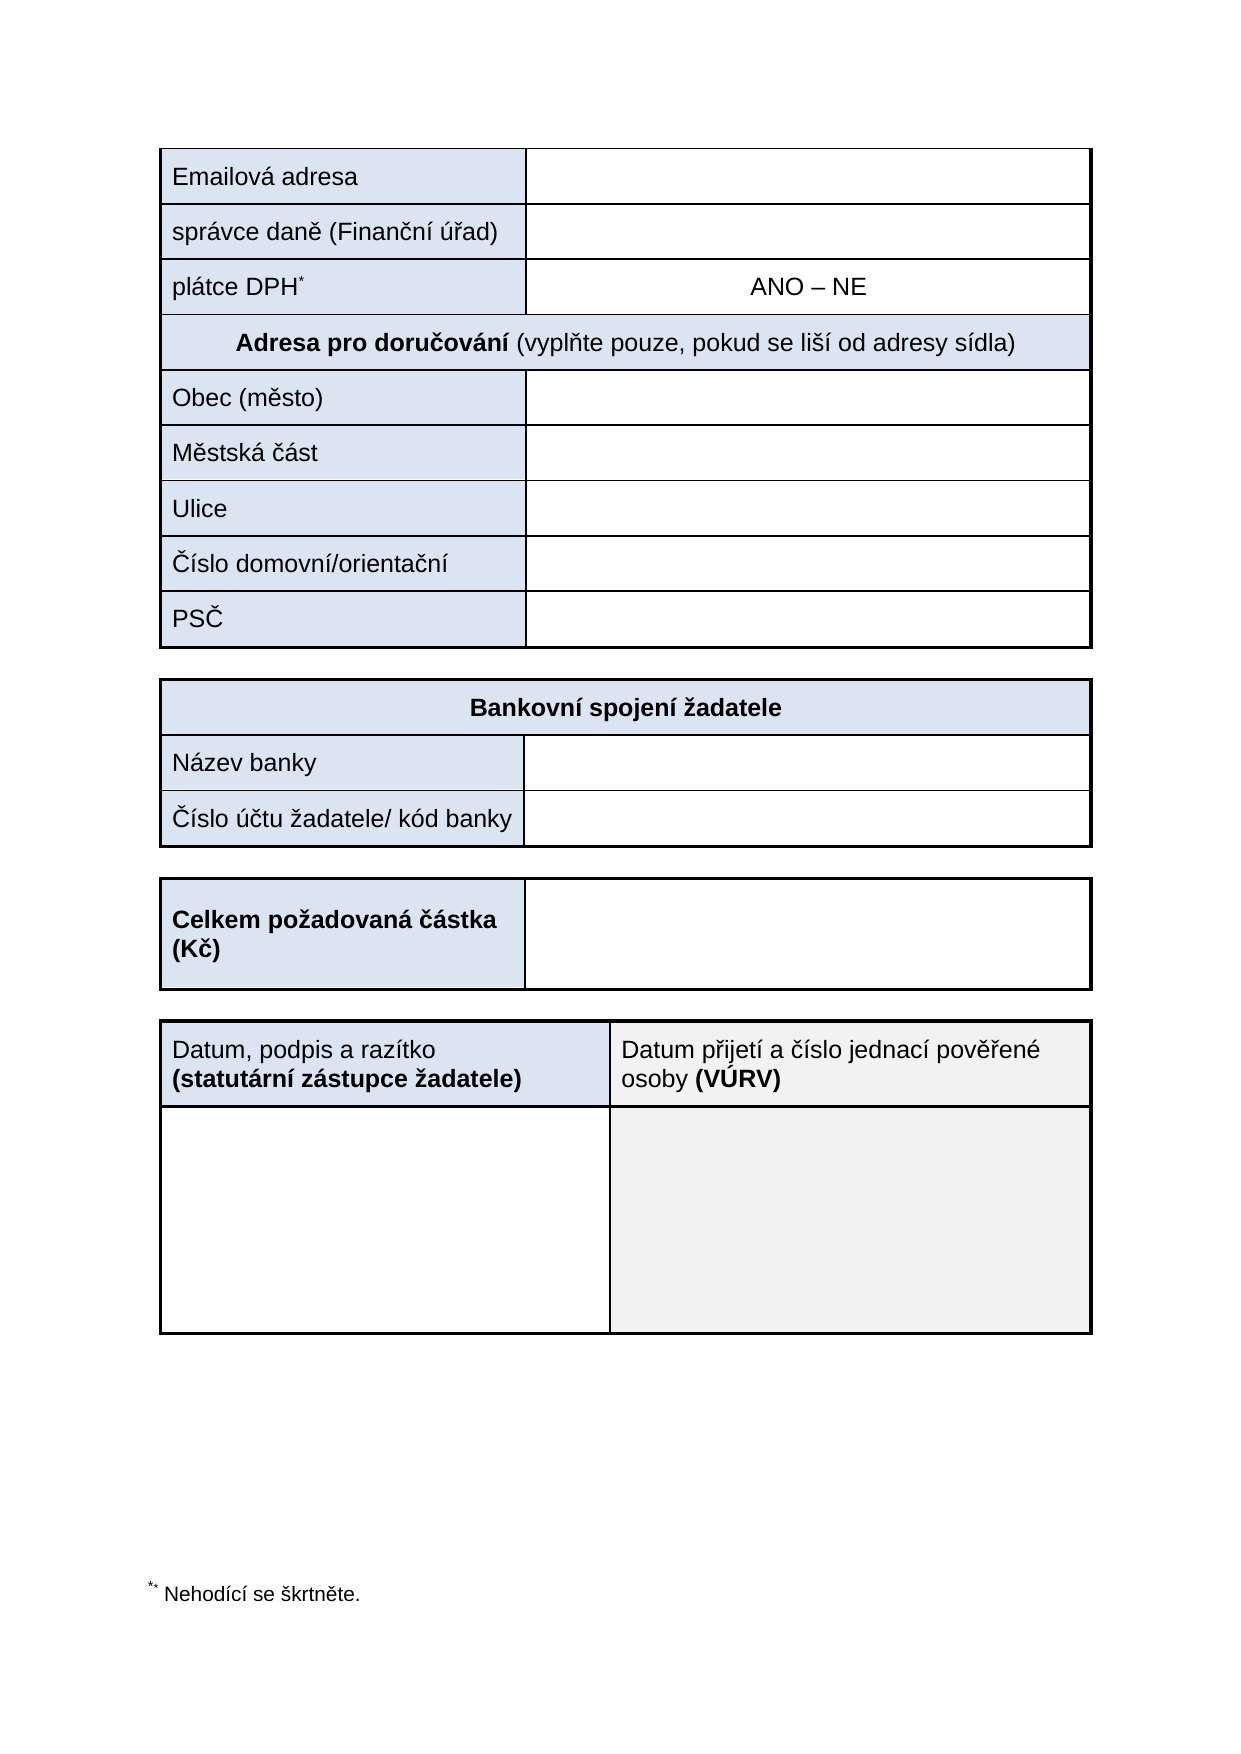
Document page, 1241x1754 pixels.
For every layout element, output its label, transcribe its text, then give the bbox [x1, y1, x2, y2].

table_cell [527, 481, 1089, 535]
table_header [526, 880, 1089, 987]
table_cell Název banky [162, 736, 523, 789]
table_cell Obec (město) [162, 371, 525, 424]
table_cell [527, 537, 1089, 590]
table_cell [162, 1108, 609, 1332]
table_cell Emailová adresa [162, 149, 525, 203]
table_cell [525, 736, 1089, 789]
table_cell [527, 592, 1089, 646]
table_cell [611, 1108, 1089, 1332]
table_cell Číslo účtu žadatele/ kód banky [162, 791, 523, 845]
table_cell plátce DPH* [162, 260, 525, 314]
table_cell [527, 426, 1089, 479]
table_cell ANO – NE [527, 260, 1089, 314]
table_header Datum, podpis a razítko (statutární zástupce žadatele) [162, 1023, 609, 1105]
table_header Celkem požadovaná částka (Kč) [162, 880, 524, 987]
table_header Datum přijetí a číslo jednací pověřené osoby (VÚRV) [611, 1023, 1089, 1105]
table_cell [527, 371, 1089, 424]
table_cell [527, 149, 1089, 203]
table_cell správce daně (Finanční úřad) [162, 205, 525, 258]
table_cell Ulice [162, 481, 525, 535]
table_cell Adresa pro doručování (vyplňte pouze, pokud se liší od adresy sídla) [162, 315, 1089, 369]
table_cell Číslo domovní/orientační [162, 537, 525, 590]
table_header Bankovní spojení žadatele [162, 681, 1089, 734]
table_cell [527, 205, 1089, 258]
table_cell PSČ [162, 592, 525, 646]
table_cell [525, 791, 1089, 845]
table_cell Městská část [162, 426, 525, 479]
